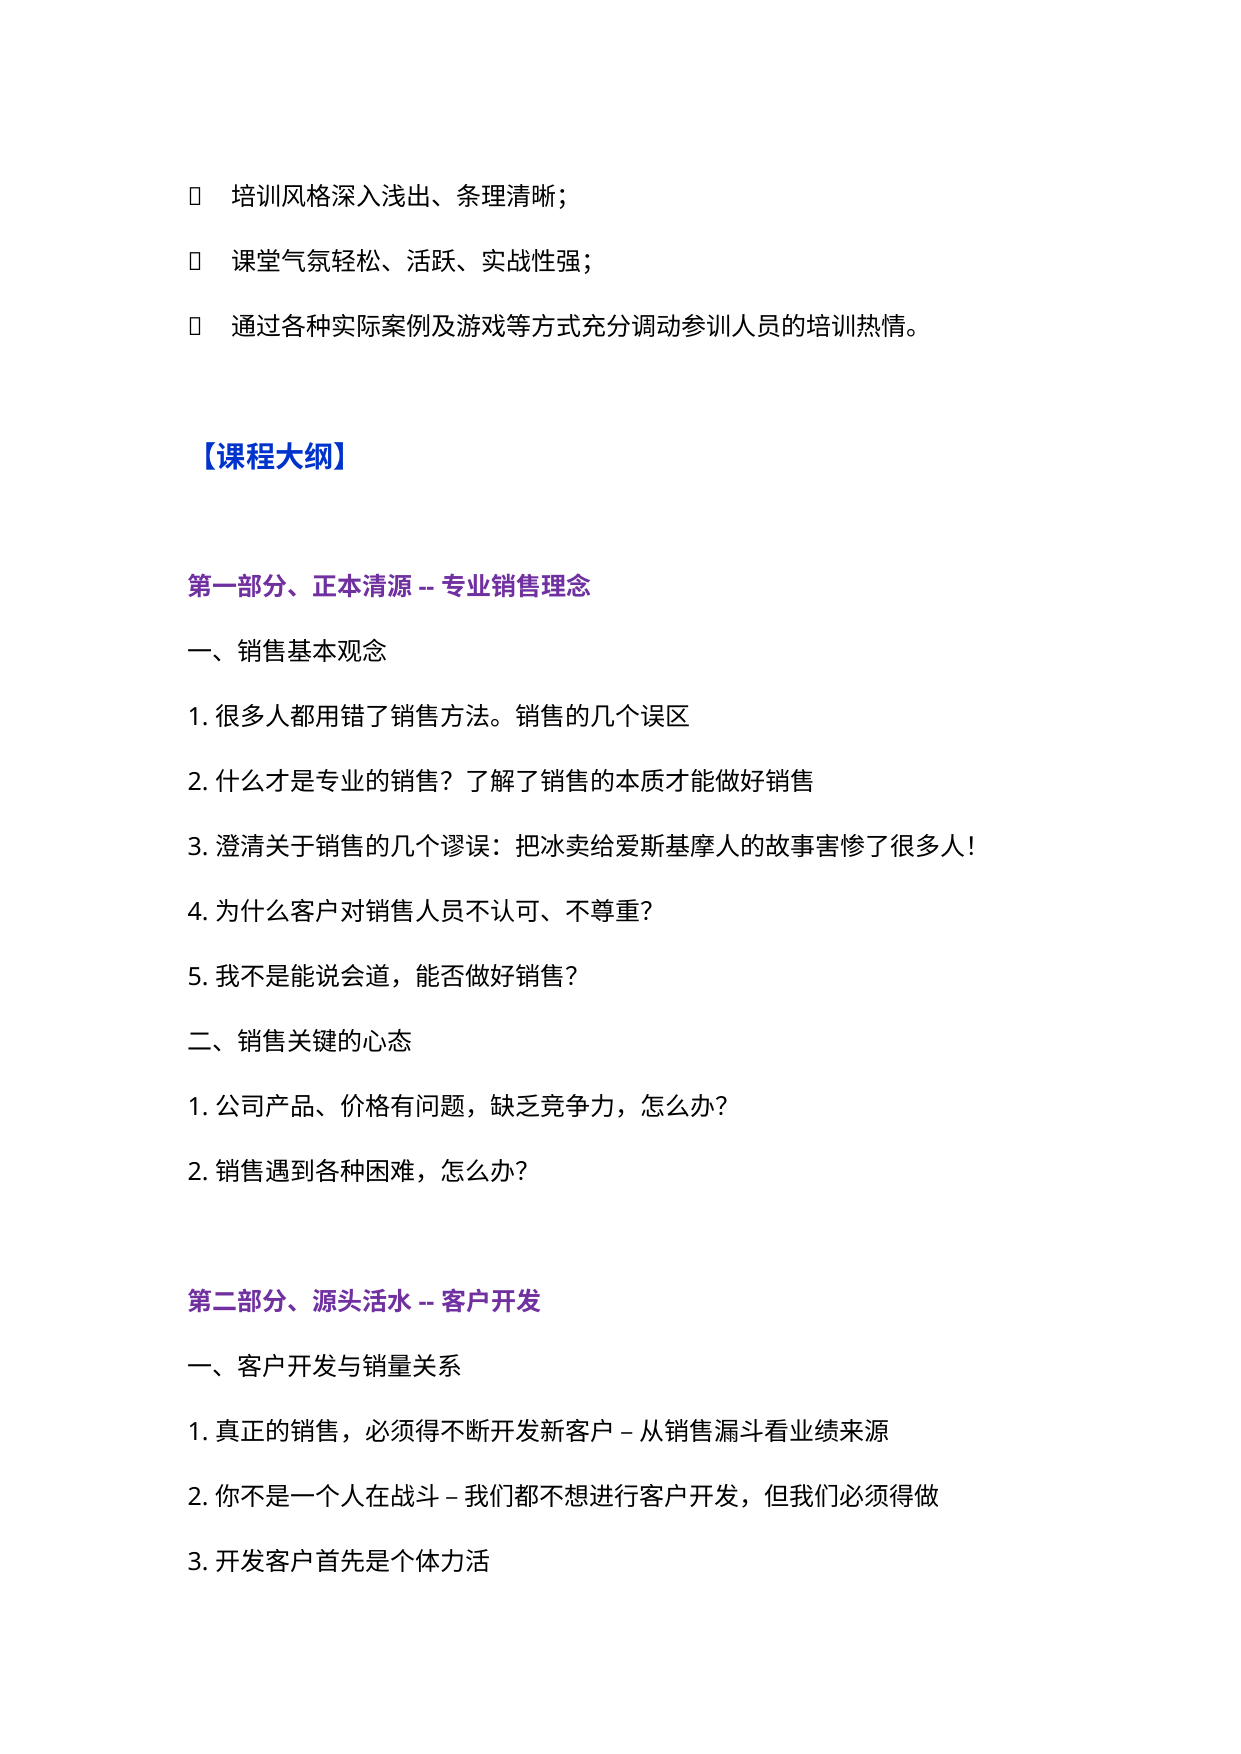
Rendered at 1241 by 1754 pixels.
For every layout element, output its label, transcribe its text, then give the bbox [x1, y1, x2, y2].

text 2. 你不是一个人在战斗 – 我们都不想进行客户开发，但我们必须得做 [187, 1462, 1053, 1527]
text 4. 为什么客户对销售人员不认可、不尊重？ [187, 877, 1053, 942]
text 3. 开发客户首先是个体力活 [187, 1527, 1053, 1592]
text  培训风格深入浅出、条理清晰； [187, 162, 1053, 227]
text 1. 很多人都用错了销售方法。销售的几个误区 [187, 682, 1053, 747]
text 一、客户开发与销量关系 [187, 1332, 1053, 1397]
text 3. 澄清关于销售的几个谬误：把冰卖给爱斯基摩人的故事害惨了很多人！ [187, 812, 1053, 877]
text 2. 销售遇到各种困难，怎么办？ [187, 1137, 1053, 1202]
text 【课程大纲】 [187, 422, 1053, 487]
text 2. 什么才是专业的销售？了解了销售的本质才能做好销售 [187, 747, 1053, 812]
text 1. 公司产品、价格有问题，缺乏竞争力，怎么办？ [187, 1072, 1053, 1137]
text 第一部分、正本清源 -- 专业销售理念 [187, 552, 1053, 617]
text 二、销售关键的心态 [187, 1007, 1053, 1072]
text  课堂气氛轻松、活跃、实战性强； [187, 227, 1053, 292]
text  通过各种实际案例及游戏等方式充分调动参训人员的培训热情。 [187, 292, 1053, 357]
text 5. 我不是能说会道，能否做好销售？ [187, 942, 1053, 1007]
text 1. 真正的销售，必须得不断开发新客户 – 从销售漏斗看业绩来源 [187, 1397, 1053, 1462]
text 第二部分、源头活水 -- 客户开发 [187, 1267, 1053, 1332]
text 一、销售基本观念 [187, 617, 1053, 682]
